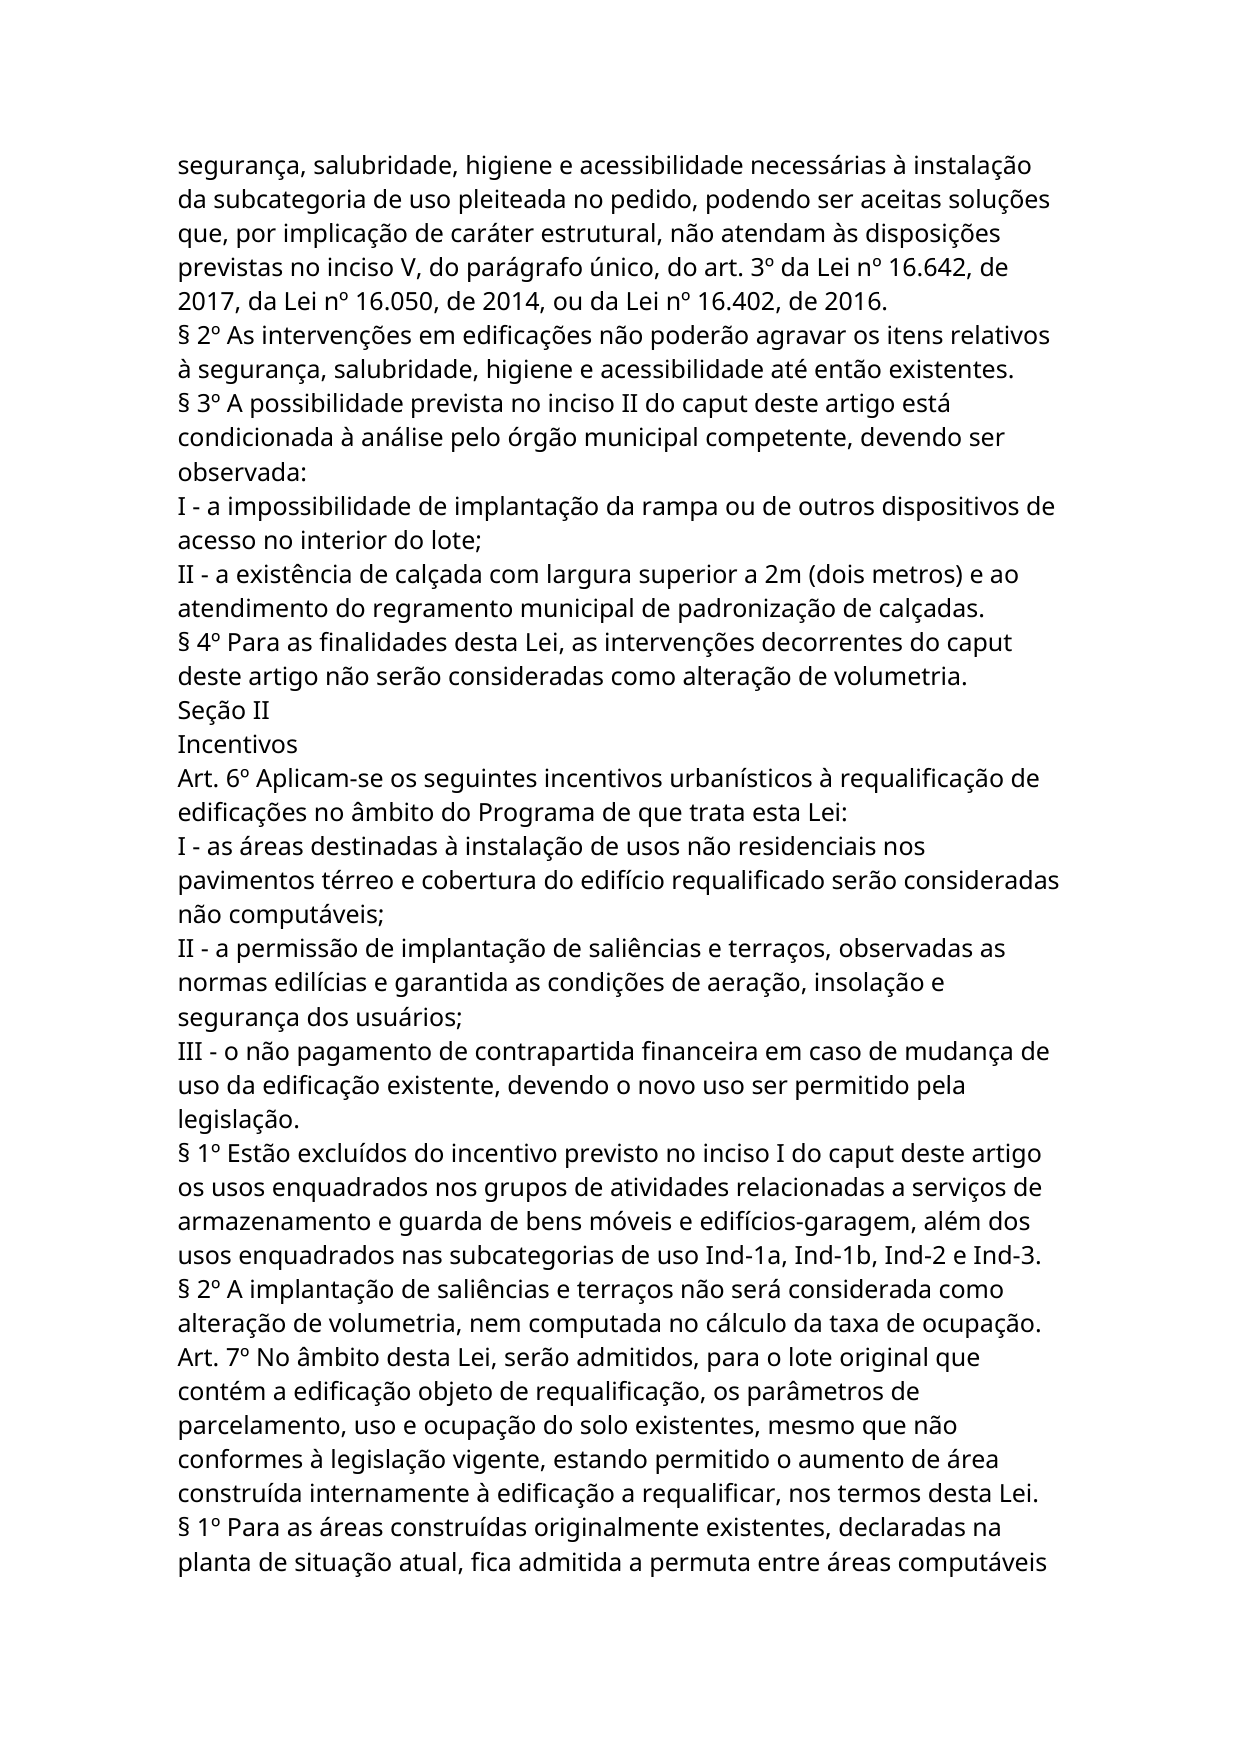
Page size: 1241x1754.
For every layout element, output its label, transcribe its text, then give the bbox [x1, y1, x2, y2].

text § 2º A implantação de saliências e terraços não será considerada como alteração de volumetria, nem computada no cálculo da taxa de ocupação. [177, 1272, 1063, 1340]
text III - o não pagamento de contrapartida financeira em caso de mudança de uso da edificação existente, devendo o novo uso ser permitido pela legislação. [177, 1033, 1063, 1135]
text § 1º Estão excluídos do incentivo previsto no inciso I do caput deste artigo os usos enquadrados nos grupos de atividades relacionadas a serviços de armazenamento e guarda de bens móveis e edifícios-garagem, além dos usos enquadrados nas subcategorias de uso Ind-1a, Ind-1b, Ind-2 e Ind-3. [177, 1135, 1063, 1272]
text II - a existência de calçada com largura superior a 2m (dois metros) e ao atendimento do regramento municipal de padronização de calçadas. [177, 556, 1063, 624]
text § 4º Para as finalidades desta Lei, as intervenções decorrentes do caput deste artigo não serão consideradas como alteração de volumetria. [177, 624, 1063, 693]
text Incentivos [177, 727, 1063, 761]
text I - as áreas destinadas à instalação de usos não residenciais nos pavimentos térreo e cobertura do edifício requalificado serão consideradas não computáveis; [177, 829, 1063, 931]
text Seção II [177, 693, 1063, 727]
text § 2º As intervenções em edificações não poderão agravar os itens relativos à segurança, salubridade, higiene e acessibilidade até então existentes. [177, 318, 1063, 386]
text § 3º A possibilidade prevista no inciso II do caput deste artigo está condicionada à análise pelo órgão municipal competente, devendo ser observada: [177, 386, 1063, 488]
text I - a impossibilidade de implantação da rampa ou de outros dispositivos de acesso no interior do lote; [177, 488, 1063, 556]
text Art. 6º Aplicam-se os seguintes incentivos urbanísticos à requalificação de edificações no âmbito do Programa de que trata esta Lei: [177, 761, 1063, 829]
text II - a permissão de implantação de saliências e terraços, observadas as normas edilícias e garantida as condições de aeração, insolação e segurança dos usuários; [177, 931, 1063, 1033]
text Art. 7º No âmbito desta Lei, serão admitidos, para o lote original que contém a edificação objeto de requalificação, os parâmetros de parcelamento, uso e ocupação do solo existentes, mesmo que não conformes à legislação vigente, estando permitido o aumento de área construída internamente à edificação a requalificar, nos termos desta Lei. [177, 1340, 1063, 1510]
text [177, 148, 1063, 318]
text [177, 1510, 1063, 1578]
